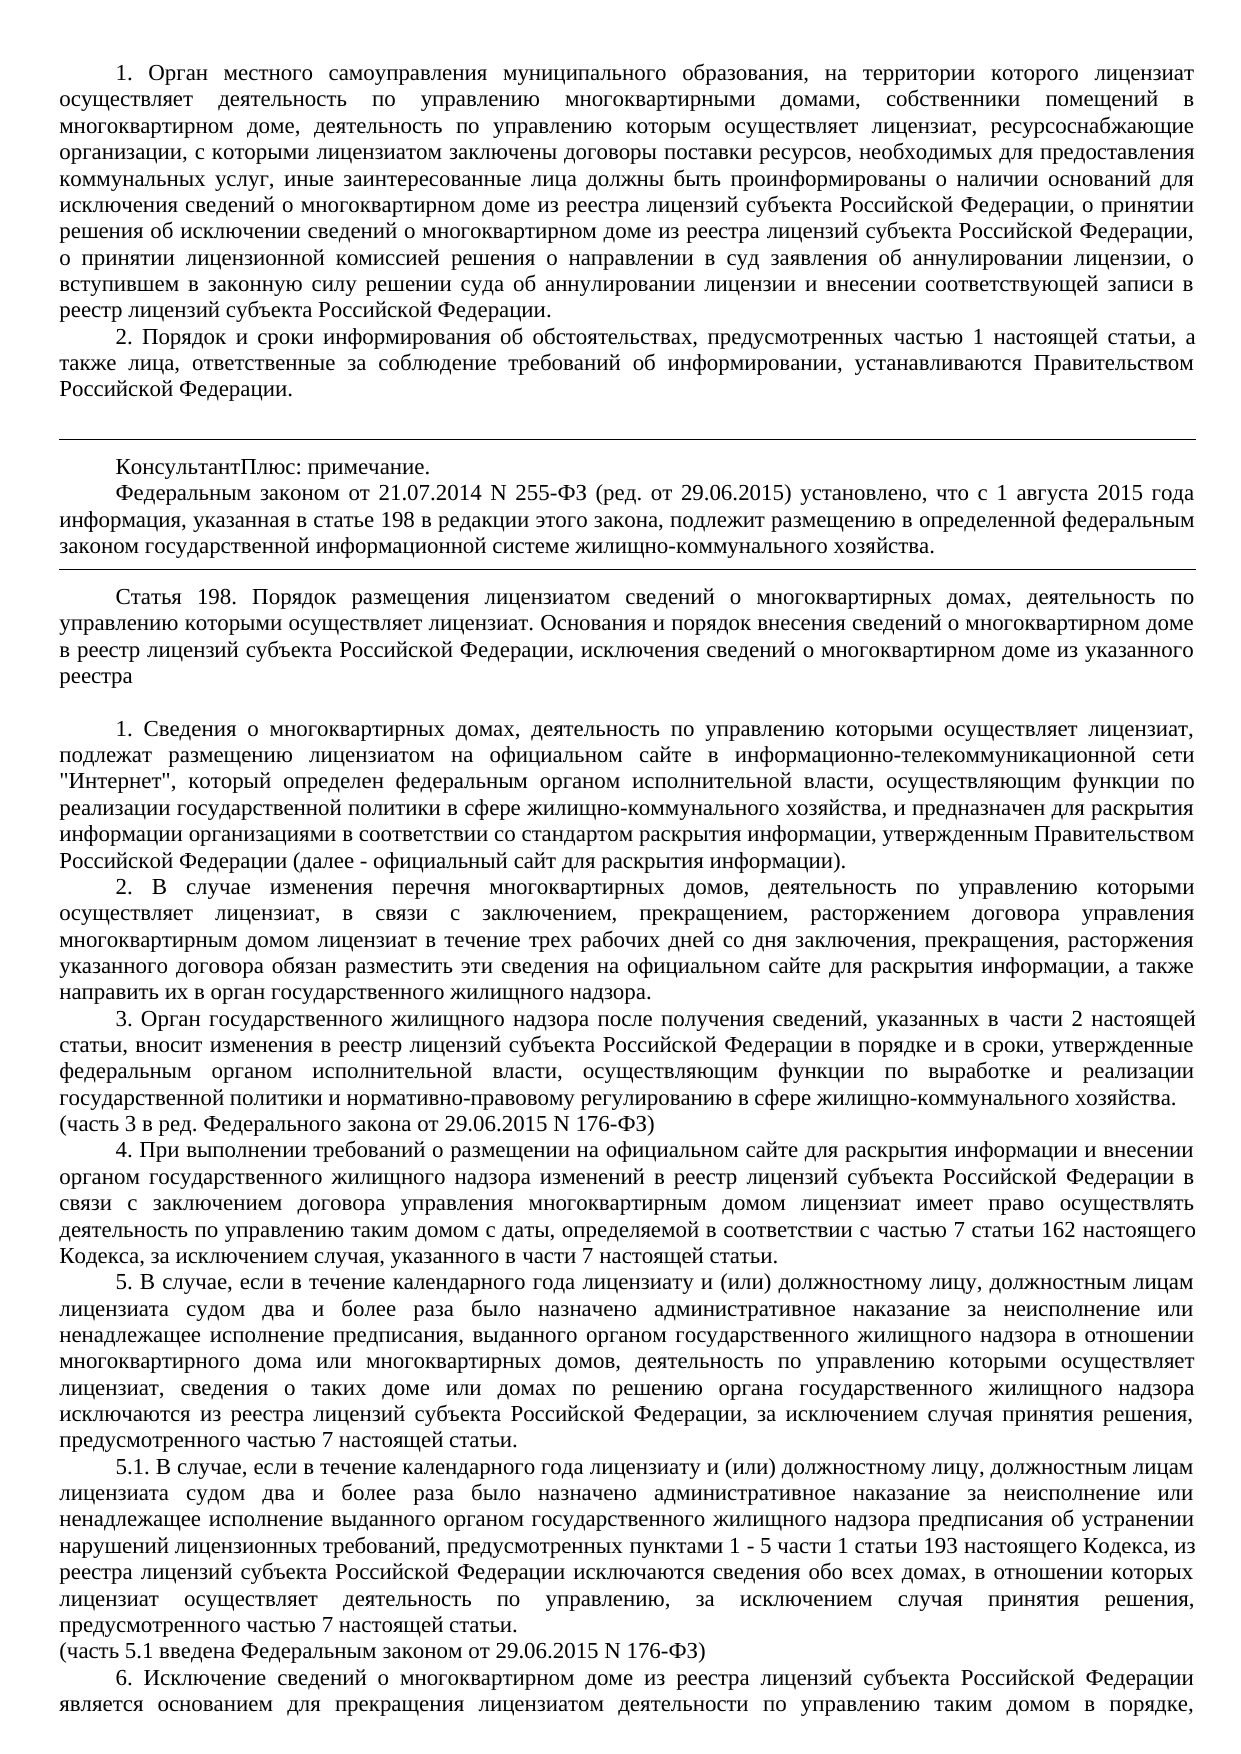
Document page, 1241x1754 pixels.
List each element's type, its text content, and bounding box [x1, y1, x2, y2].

text (часть 5.1 введена Федеральным законом от 29.06.2015 N 176-ФЗ) [59, 1637, 1196, 1664]
text 1. Орган местного самоуправления муниципального образования, на территории которого лицензиат осуществляет деятельность по управлению многоквартирными домами, собственники помещений в многоквартирном доме, деятельность по управлению которым осуществляет лицензиат, ресурсоснабжающие организации, с которыми лицензиатом заключены договоры поставки ресурсов, необходимых для предоставления коммунальных услуг, иные заинтересованные лица должны быть проинформированы о наличии оснований для исключения сведений о многоквартирном доме из реестра лицензий субъекта Российской Федерации, о принятии решения об исключении сведений о многоквартирном доме из реестра лицензий субъекта Российской Федерации, о принятии лицензионной комиссией решения о направлении в суд заявления об аннулировании лицензии, о вступившем в законную силу решении суда об аннулировании лицензии и внесении соответствующей записи в реестр лицензий субъекта Российской Федерации. [59, 59, 1196, 323]
text 1. Сведения о многоквартирных домах, деятельность по управлению которыми осуществляет лицензиат, подлежат размещению лицензиатом на официальном сайте в информационно-телекоммуникационной сети "Интернет", который определен федеральным органом исполнительной власти, осуществляющим функции по реализации государственной политики в сфере жилищно-коммунального хозяйства, и предназначен для раскрытия информации организациями в соответствии со стандартом раскрытия информации, утвержденным Правительством Российской Федерации (далее - официальный сайт для раскрытия информации). [59, 715, 1196, 873]
text Федеральным законом от 21.07.2014 N 255-ФЗ (ред. от 29.06.2015) установлено, что с 1 августа 2015 года информация, указанная в статье 198 в редакции этого закона, подлежит размещению в определенной федеральным законом государственной информационной системе жилищно-коммунального хозяйства. [59, 479, 1196, 558]
text (часть 3 в ред. Федерального закона от 29.06.2015 N 176-ФЗ) [59, 1110, 1196, 1137]
text 4. При выполнении требований о размещении на официальном сайте для раскрытия информации и внесении органом государственного жилищного надзора изменений в реестр лицензий субъекта Российской Федерации в связи с заключением договора управления многоквартирным домом лицензиат имеет право осуществлять деятельность по управлению таким домом с даты, определяемой в соответствии с частью 7 статьи 162 настоящего Кодекса, за исключением случая, указанного в части 7 настоящей статьи. [59, 1137, 1196, 1268]
text 5.1. В случае, если в течение календарного года лицензиату и (или) должностному лицу, должностным лицам лицензиата судом два и более раза было назначено административное наказание за неисполнение или ненадлежащее исполнение выданного органом государственного жилищного надзора предписания об устранении нарушений лицензионных требований, предусмотренных пунктами 1 - 5 части 1 статьи 193 настоящего Кодекса, из реестра лицензий субъекта Российской Федерации исключаются сведения обо всех домах, в отношении которых лицензиат осуществляет деятельность по управлению, за исключением случая принятия решения, предусмотренного частью 7 настоящей статьи. [59, 1453, 1196, 1637]
text 5. В случае, если в течение календарного года лицензиату и (или) должностному лицу, должностным лицам лицензиата судом два и более раза было назначено административное наказание за неисполнение или ненадлежащее исполнение предписания, выданного органом государственного жилищного надзора в отношении многоквартирного дома или многоквартирных домов, деятельность по управлению которыми осуществляет лицензиат, сведения о таких доме или домах по решению органа государственного жилищного надзора исключаются из реестра лицензий субъекта Российской Федерации, за исключением случая принятия решения, предусмотренного частью 7 настоящей статьи. [59, 1268, 1196, 1453]
text Статья 198. Порядок размещения лицензиатом сведений о многоквартирных домах, деятельность по управлению которыми осуществляет лицензиат. Основания и порядок внесения сведений о многоквартирном доме в реестр лицензий субъекта Российской Федерации, исключения сведений о многоквартирном доме из указанного реестра [59, 583, 1196, 688]
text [59, 1664, 1196, 1716]
text КонсультантПлюс: примечание. [59, 453, 1196, 479]
text 2. В случае изменения перечня многоквартирных домов, деятельность по управлению которыми осуществляет лицензиат, в связи с заключением, прекращением, расторжением договора управления многоквартирным домом лицензиат в течение трех рабочих дней со дня заключения, прекращения, расторжения указанного договора обязан разместить эти сведения на официальном сайте для раскрытия информации, а также направить их в орган государственного жилищного надзора. [59, 873, 1196, 1005]
text 3. Орган государственного жилищного надзора после получения сведений, указанных в части 2 настоящей статьи, вносит изменения в реестр лицензий субъекта Российской Федерации в порядке и в сроки, утвержденные федеральным органом исполнительной власти, осуществляющим функции по выработке и реализации государственной политики и нормативно-правовому регулированию в сфере жилищно-коммунального хозяйства. [59, 1005, 1196, 1110]
text 2. Порядок и сроки информирования об обстоятельствах, предусмотренных частью 1 настоящей статьи, а также лица, ответственные за соблюдение требований об информировании, устанавливаются Правительством Российской Федерации. [59, 323, 1196, 402]
